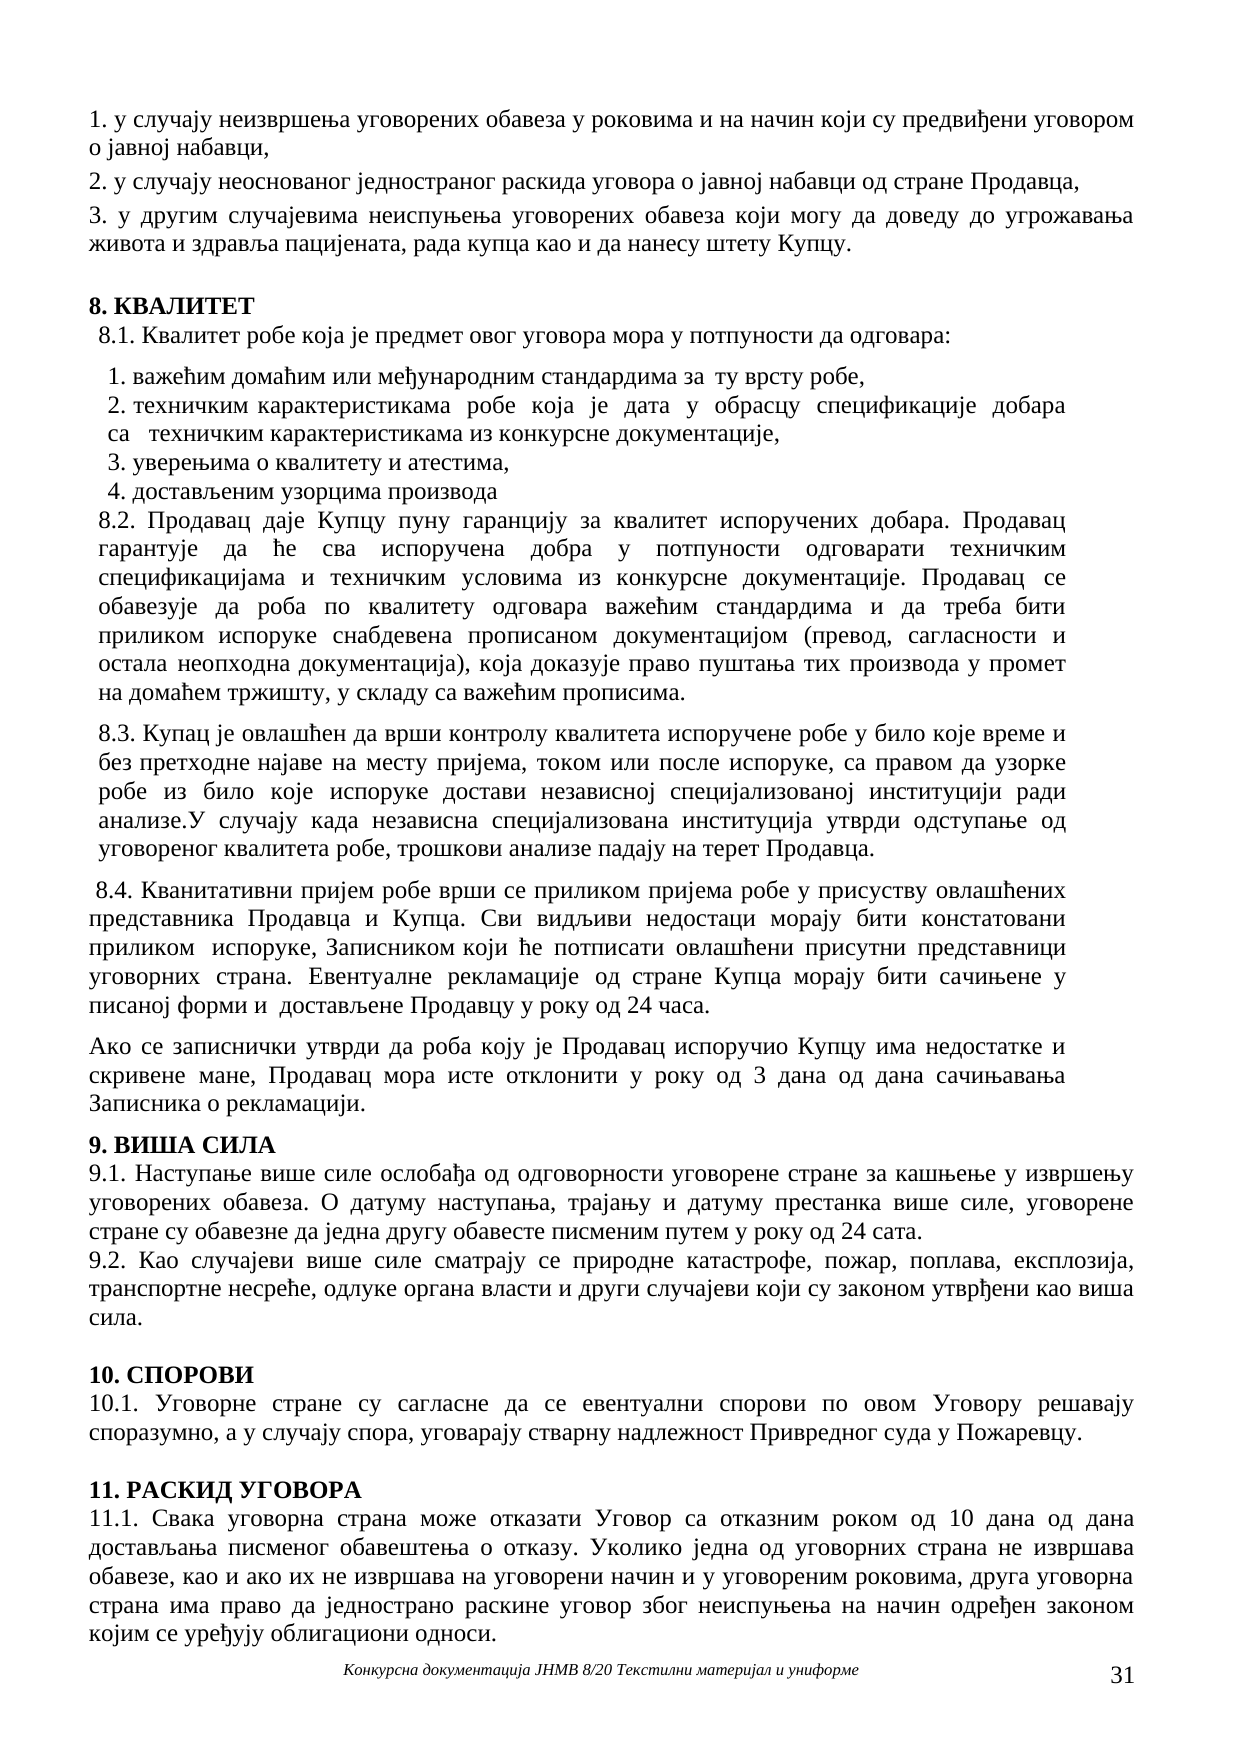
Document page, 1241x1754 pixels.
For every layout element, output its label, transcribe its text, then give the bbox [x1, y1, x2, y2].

text 3. уверењима о квалитету и атестима, [107, 447, 1066, 476]
text 10. СПОРОВИ [89, 1360, 1135, 1388]
text 2. техничким карактеристикама робе која је дата у обрасцу спецификације добара са техничким карактеристикама из конкурсне документације, [107, 390, 1066, 447]
text 9. ВИША СИЛА [89, 1130, 1135, 1158]
text 8.1. Квалитет робе која је предмет овог уговора мора у потпуности да одговара: [98, 320, 1066, 348]
text Ако се записнички утврди да роба коју је Продавац испоручио Купцу има недостатке и скривене мане, Продавац мора исте отклонити у року од 3 дана од дана сачињавања Записника о рекламацији. [89, 1031, 1066, 1117]
text 2. у случају неоснованог једностраног раскида уговора о јавној набавци од стране Продавца, [89, 166, 1135, 195]
text 1. у случају неизвршења уговорeних обавеза у роковима и на начин који су предвиђени уговором о јавној набавци, [89, 104, 1135, 161]
text 3. у другим случајевима неиспуњења уговорeних обавеза који могу да доведу до угрожавања живота и здравља пацијената, рада купца као и да нанесу штету Купцу. [89, 200, 1135, 257]
text 9.2. Као случајеви више силе сматрају се природне катастрофе, пожар, поплава, експлозија, транспортне несреће, одлуке органа власти и други случајеви који су законом утврђени као виша сила. [89, 1245, 1135, 1331]
text 8. КВАЛИТЕТ [89, 291, 1135, 320]
text 8.2. Продавац даје Купцу пуну гаранцију за квалитет испоручених добара. Продавац гарантује да ће сва испоручена добра у потпуности одговарати техничким спецификацијама и техничким условима из конкурсне документације. Продавац се обавезује да роба по квалитету одговара важећим стандардима и да треба бити приликом испоруке снабдевена прописаном документацијом (превод, сагласности и остала неопходна документација), која доказује право пуштања тих производа у промет на домаћем тржишту, у складу са важећим прописима. [98, 505, 1066, 706]
text 10.1. Уговорне стране су сагласне да се евентуални спорови по овом Уговору решавају споразумно, а у случају спора, уговарају стварну надлежност Привредног суда у Пожаревцу. [89, 1388, 1135, 1446]
text 4. достављеним узорцима производа [89, 476, 1066, 505]
text 1. важећим домаћим или међународним стандардима за ту врсту робе, [107, 361, 1066, 390]
text 9.1. Наступање више силе ослобађа од одговорности уговорене стране за кашњење у извршењу уговорених обавеза. О датуму наступања, трајању и датуму престанка више силе, уговорене стране су обавезне да једна другу обавесте писменим путем у року од 24 сата. [89, 1158, 1135, 1245]
text 8.4. Кванитативни пријем робе врши се приликом пријема робе у присуству овлашћених представника Продавца и Купца. Сви видљиви недостаци морају бити констатовани приликом испоруке, Записником који ће потписати овлашћени присутни представници уговорних страна. Евентуалне рекламације од стране Купца морају бити сачињене у писаној форми и достављене Продавцу у року од 24 часа. [89, 875, 1066, 1018]
text 11. РАСКИД УГОВОРА [89, 1475, 1135, 1503]
text 11.1. Свака уговорна страна може отказати Уговор са отказним роком од 10 дана од дана достављања писменог обавештења о отказу. Уколико једна од уговорних страна не извршава обавезе, као и ако их не извршава на уговорени начин и у уговореним роковима, друга уговорна страна има право да једнострано раскине уговор због неиспуњења на начин одређен законом којим се уређују облигациони односи. [89, 1503, 1135, 1647]
text 8.3. Купац је овлашћен да врши контролу квалитета испоручене робе у било које време и без претходне најаве на месту пријема, током или после испоруке, са правом да узорке робе из било које испоруке достави независној специјализованој институцији ради анализе.У случају када независна специјализована институција утврди одступање од уговореног квалитета робе, трошкови анализе падају на терет Продавца. [98, 718, 1066, 862]
